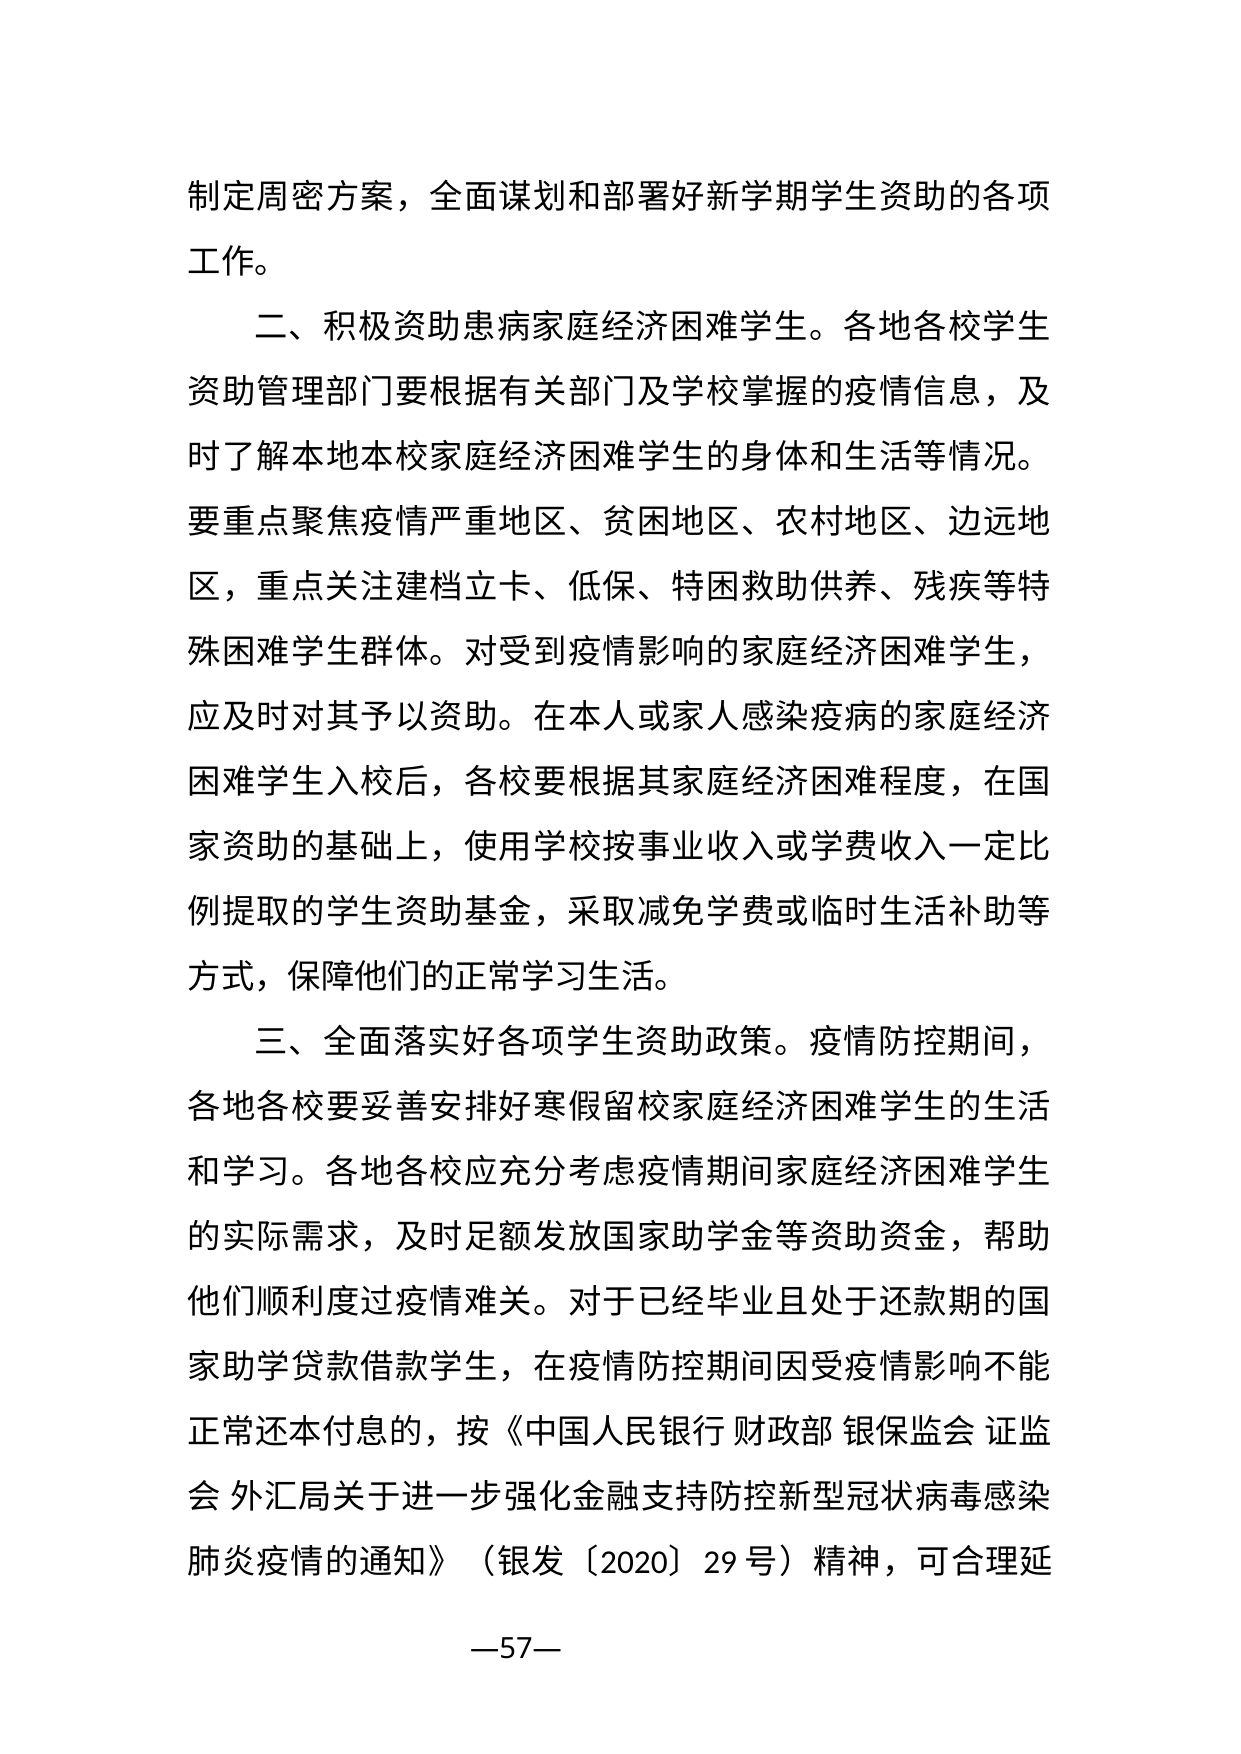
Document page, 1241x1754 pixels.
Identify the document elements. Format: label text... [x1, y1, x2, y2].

text 二、积极资助患病家庭经济困难学生。各地各校学生资助管理部门要根据有关部门及学校掌握的疫情信息，及时了解本地本校家庭经济困难学生的身体和生活等情况。要重点聚焦疫情严重地区、贫困地区、农村地区、边远地区，重点关注建档立卡、低保、特困救助供养、残疾等特殊困难学生群体。对受到疫情影响的家庭经济困难学生，应及时对其予以资助。在本人或家人感染疫病的家庭经济困难学生入校后，各校要根据其家庭经济困难程度，在国家资助的基础上，使用学校按事业收入或学费收入一定比例提取的学生资助基金，采取减免学费或临时生活补助等方式，保障他们的正常学习生活。 [187, 292, 1053, 1007]
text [187, 162, 1053, 292]
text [187, 1007, 1053, 1592]
